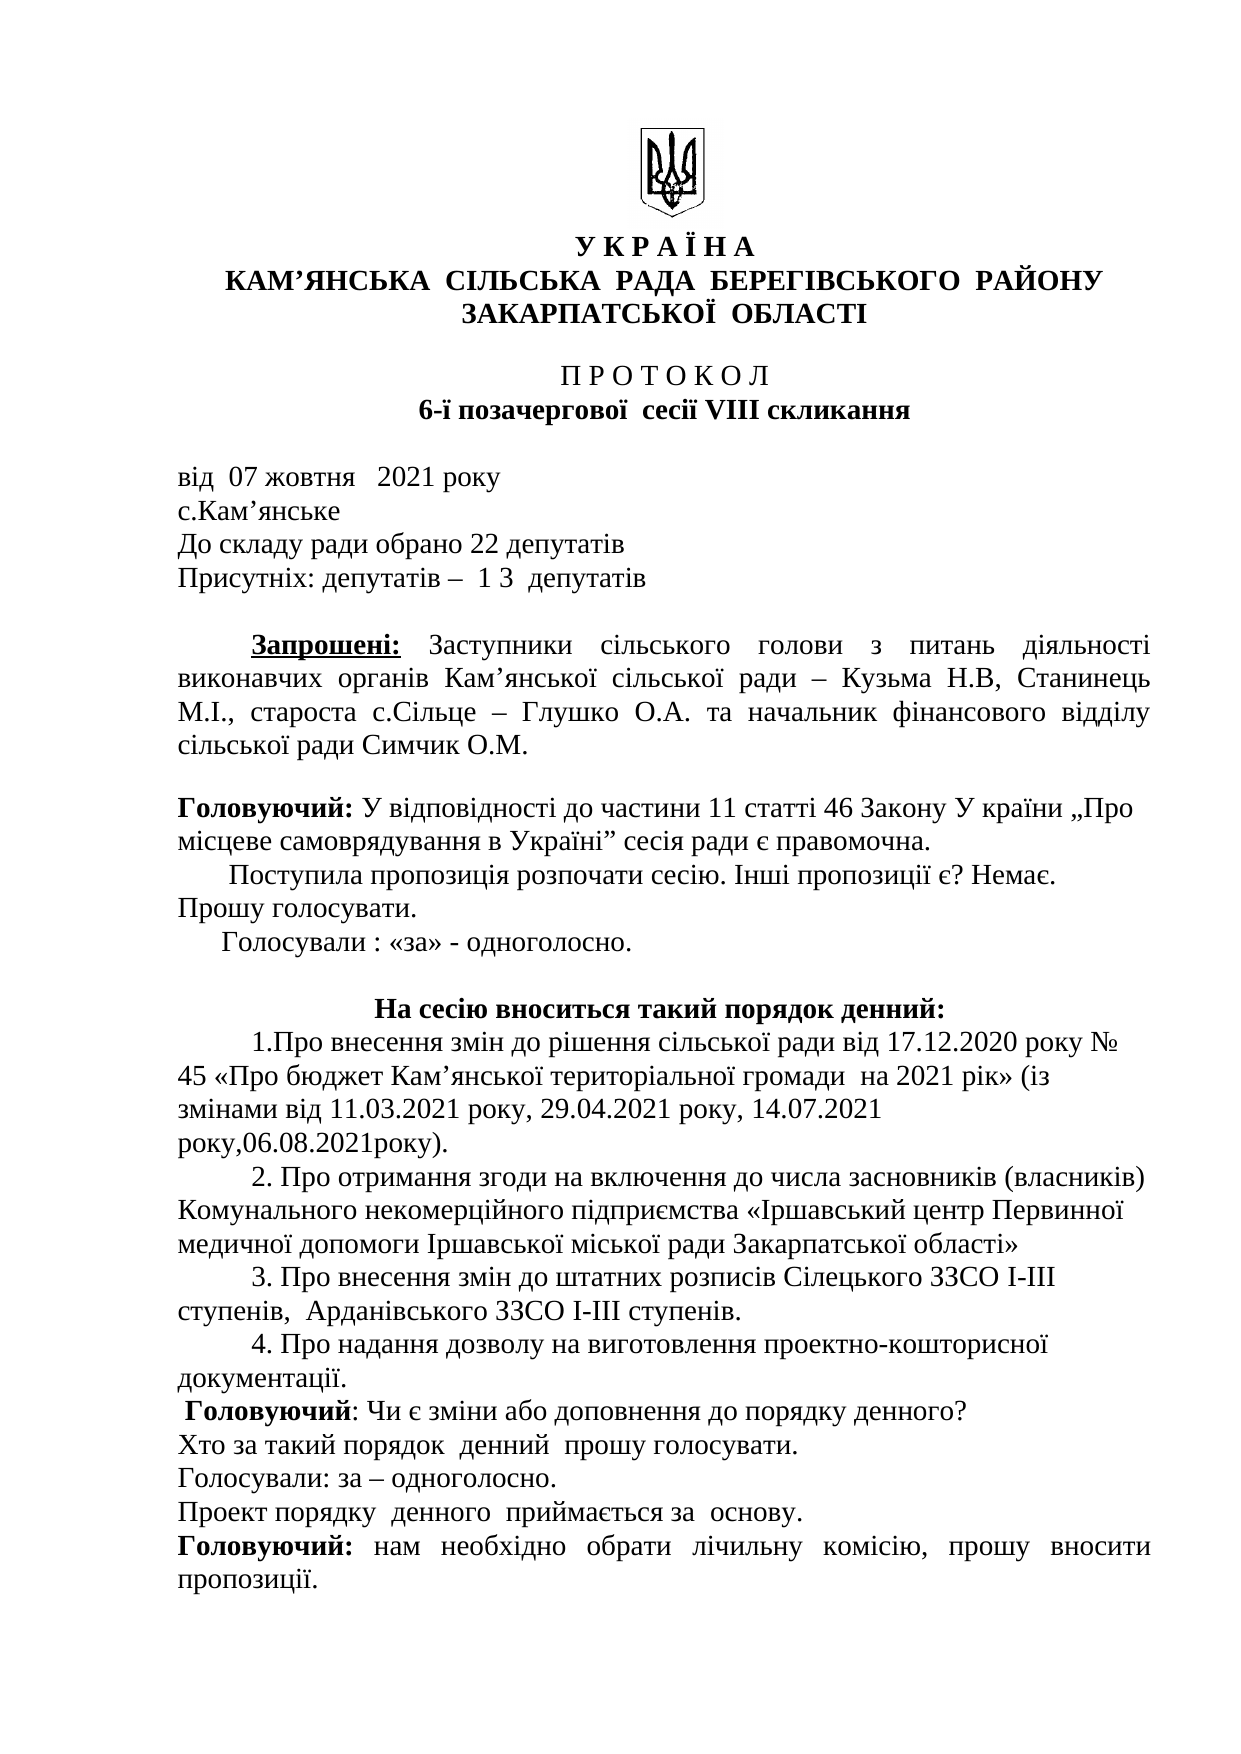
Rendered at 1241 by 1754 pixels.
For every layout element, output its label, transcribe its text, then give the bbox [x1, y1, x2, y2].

text 2. Про отримання згоди на включення до числа засновників (власників) Комунального некомерційного підприємства «Іршавський центр Первинної медичної допомоги Іршавської міської ради Закарпатської області» [177, 1159, 1152, 1259]
picture [627, 118, 724, 229]
text Проект порядку денного приймається за основу. [177, 1494, 1152, 1528]
text Головуючий: нам необхідно обрати лічильну комісію, прошу вносити пропозиції. [177, 1528, 1152, 1595]
text Присутніх: депутатів – 1 3 депутатів [177, 560, 1152, 593]
text КАМ’ЯНСЬКА СІЛЬСЬКА РАДА БЕРЕГІВСЬКОГО РАЙОНУ [177, 263, 1152, 296]
text 1.Про внесення змін до рішення сільської ради від 17.12.2020 року № 45 «Про бюджет Кам’янської територіальної громади на 2021 рік» (із змінами від 11.03.2021 року, 29.04.2021 року, 14.07.2021 року,06.08.2021року). [177, 1024, 1152, 1159]
text Запрошені: Заступники сільського голови з питань діяльності виконавчих органів Кам’янської сільської ради – Кузьма Н.В, Станинець М.І., староста с.Сільце – Глушко О.А. та начальник фінансового відділу сільської ради Симчик О.М. [177, 627, 1152, 761]
text У К Р А Ї Н А [177, 229, 1152, 263]
text ЗАКАРПАТСЬКОЇ ОБЛАСТІ [177, 296, 1152, 330]
text П Р О Т О К О Л [177, 358, 1152, 392]
text 4. Про надання дозволу на виготовлення проектно-кошторисної документації. [177, 1326, 1152, 1393]
text Хто за такий порядок денний прошу голосувати. [177, 1427, 1152, 1461]
text На сесію вноситься такий порядок денний: [177, 991, 1152, 1024]
text с.Кам’янське [177, 493, 1152, 526]
text Голосували : «за» - одноголосно. [177, 924, 1152, 957]
text Прошу голосувати. [177, 890, 1152, 924]
text Головуючий: У відповідності до частини 11 статті 46 Закону У країни „Про місцеве самоврядування в Україні” сесія ради є правомочна. [177, 790, 1152, 857]
text 3. Про внесення змін до штатних розписів Сілецького ЗЗСО I-III ступенів, Арданівського ЗЗСО I-III ступенів. [177, 1259, 1152, 1326]
text Головуючий: Чи є зміни або доповнення до порядку денного? [177, 1393, 1152, 1427]
text Голосували: за – одноголосно. [177, 1461, 1152, 1494]
text Поступила пропозиція розпочати сесію. Інші пропозиції є? Немає. [177, 857, 1152, 890]
text від 07 жовтня 2021 року [177, 459, 1152, 493]
text 6-ї позачергової сесії VIIІ скликання [177, 392, 1152, 426]
text До складу ради обрано 22 депутатів [177, 526, 1152, 560]
